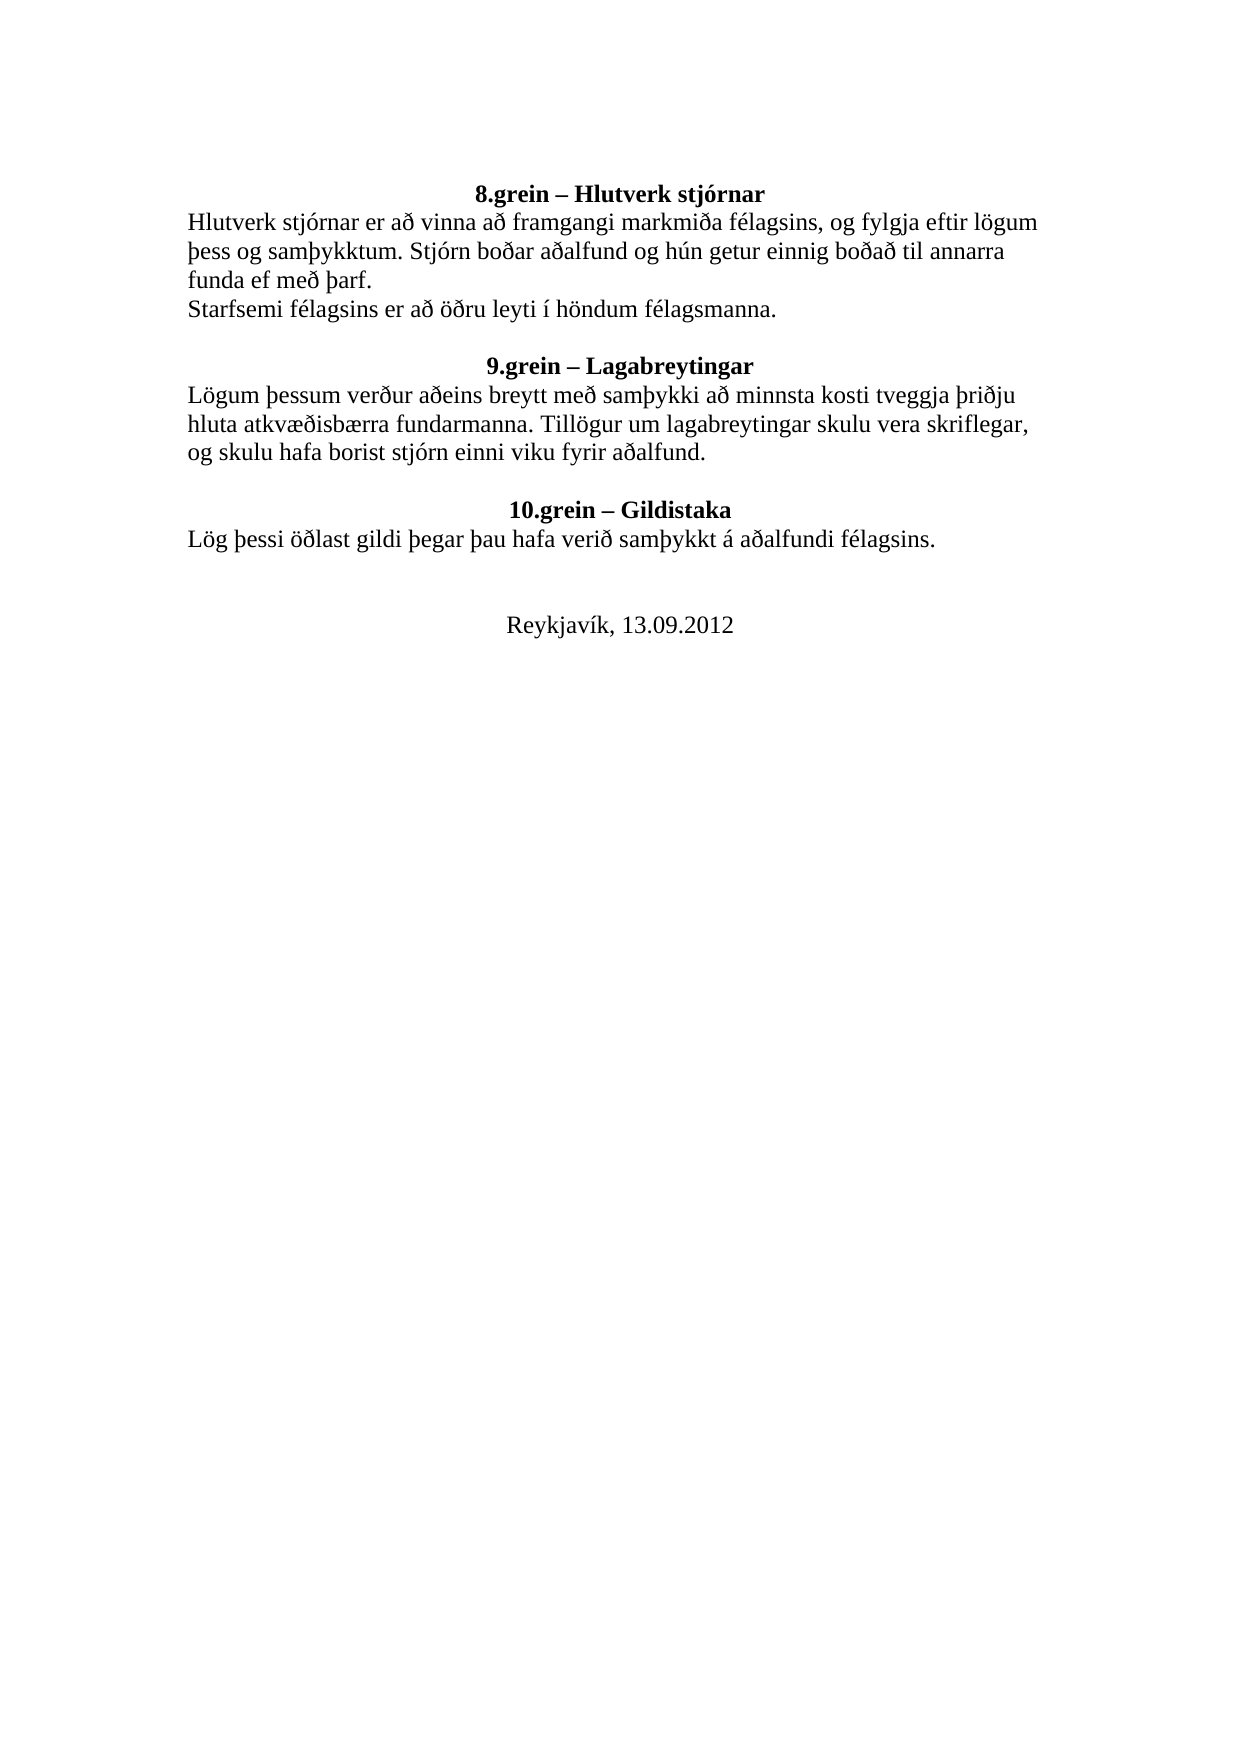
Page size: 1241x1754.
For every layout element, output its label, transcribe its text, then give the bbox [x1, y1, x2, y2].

text 9.grein – Lagabreytingar [187, 351, 1053, 380]
text Lög þessi öðlast gildi þegar þau hafa verið samþykkt á aðalfundi félagsins. [187, 524, 1053, 552]
text Starfsemi félagsins er að öðru leyti í höndum félagsmanna. [187, 294, 1053, 322]
text 10.grein – Gildistaka [187, 495, 1053, 524]
text Lögum þessum verður aðeins breytt með samþykki að minnsta kosti tveggja þriðju hluta atkvæðisbærra fundarmanna. Tillögur um lagabreytingar skulu vera skriflegar, og skulu hafa borist stjórn einni viku fyrir aðalfund. [187, 380, 1053, 466]
text 8.grein – Hlutverk stjórnar [187, 179, 1053, 207]
text Reykjavík, 13.09.2012 [187, 610, 1053, 639]
text Hlutverk stjórnar er að vinna að framgangi markmiða félagsins, og fylgja eftir lögum þess og samþykktum. Stjórn boðar aðalfund og hún getur einnig boðað til annarra funda ef með þarf. [187, 207, 1053, 294]
